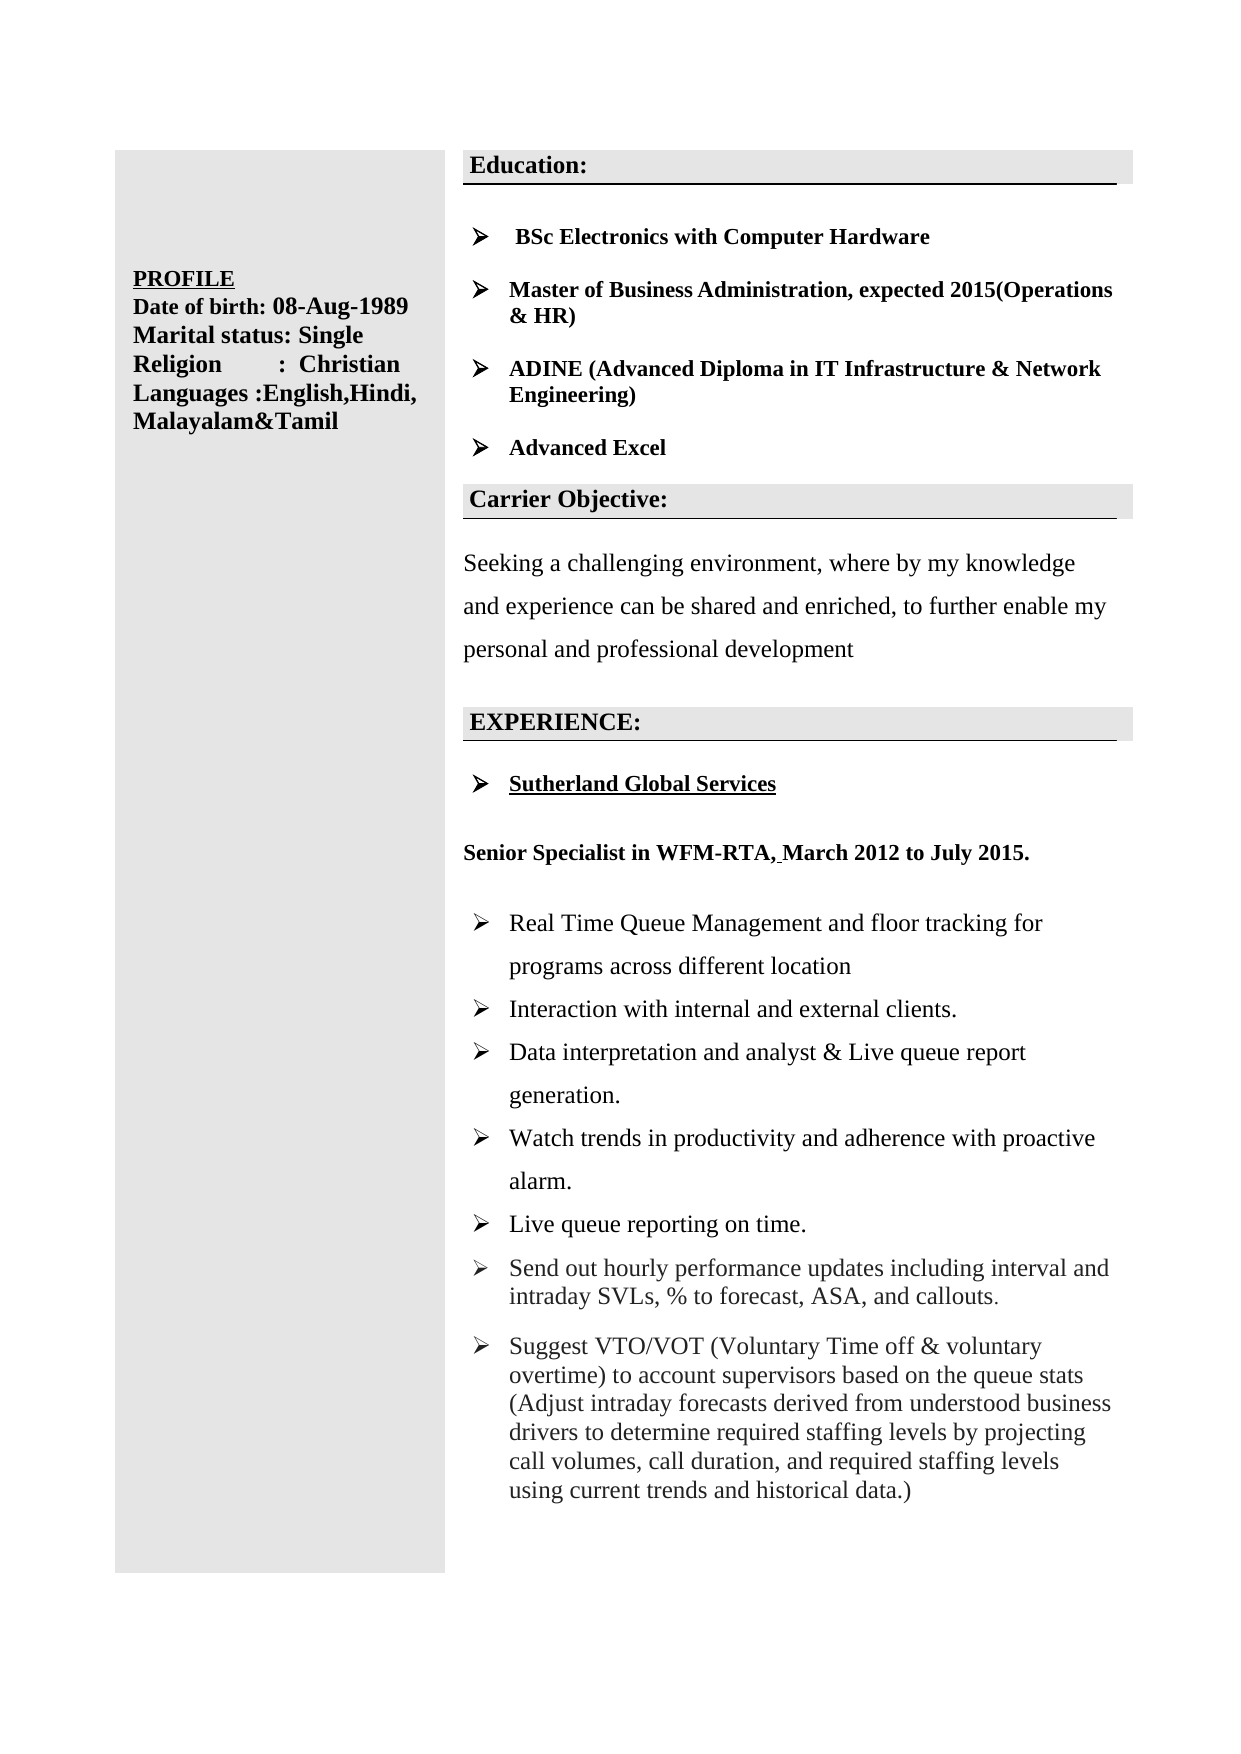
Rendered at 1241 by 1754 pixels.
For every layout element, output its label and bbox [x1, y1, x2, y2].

table_header [115, 150, 445, 1573]
table_header [445, 150, 1134, 1573]
